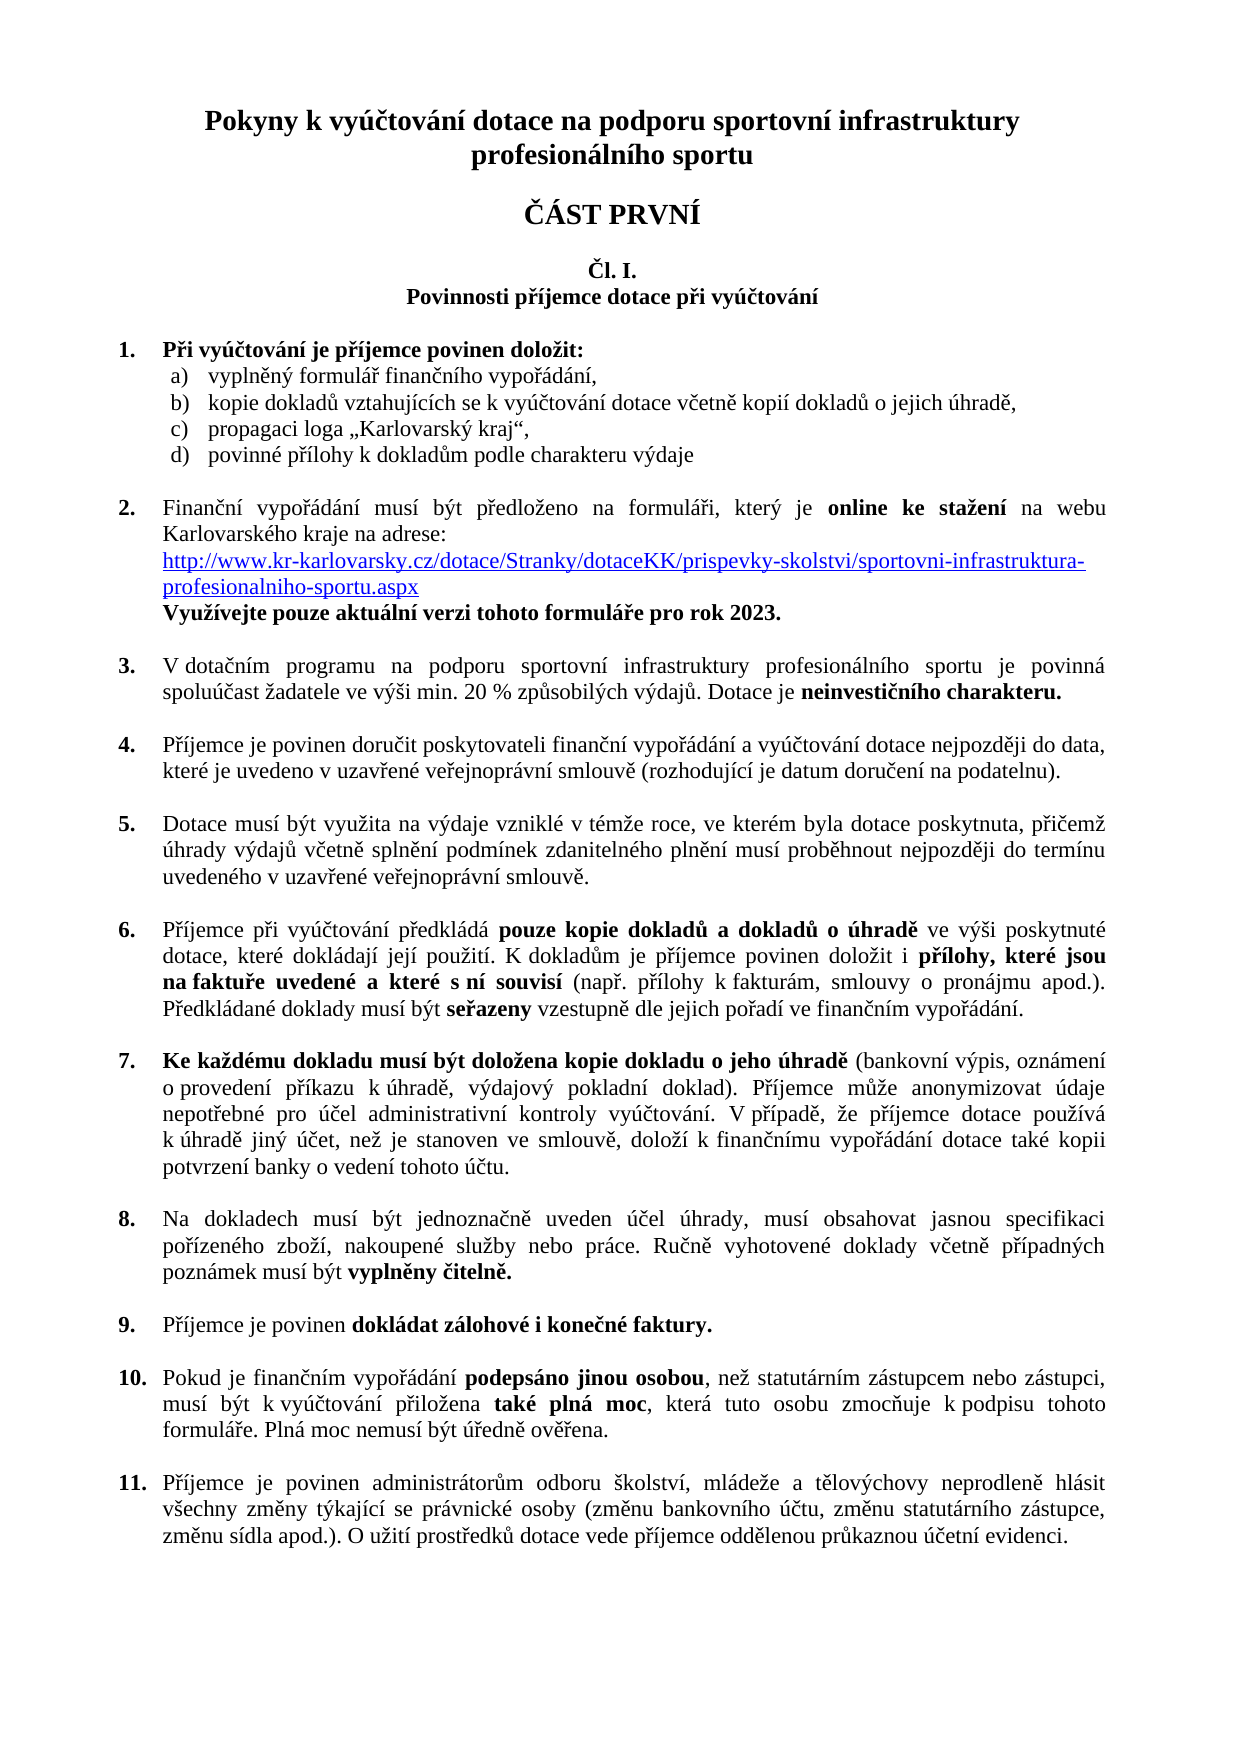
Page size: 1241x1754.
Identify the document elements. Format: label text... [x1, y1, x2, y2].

list Příjemce při vyúčtování předkládá pouze kopie dokladů a dokladů o úhradě ve výši poskytnuté dotace, které dokládají její použití. K dokladům je příjemce povinen doložit i přílohy, které jsou na faktuře uvedené a které s ní souvisí (např. přílohy k fakturám, smlouvy o pronájmu apod.). Předkládané doklady musí být seřazeny vzestupně dle jejich pořadí ve finančním vypořádání. [118, 916, 1106, 1021]
text ČÁST PRVNÍ [118, 197, 1106, 230]
list Při vyúčtování je příjemce povinen doložit: [118, 336, 1106, 362]
list kopie dokladů vztahujících se k vyúčtování dotace včetně kopií dokladů o jejich úhradě, [170, 388, 1106, 415]
text Čl. I. [118, 257, 1106, 283]
list vyplněný formulář finančního vypořádání, [170, 362, 1106, 388]
list Příjemce je povinen doručit poskytovateli finanční vypořádání a vyúčtování dotace nejpozději do data, které je uvedeno v uzavřené veřejnoprávní smlouvě (rozhodující je datum doručení na podatelnu). [118, 731, 1106, 784]
list Ke každému dokladu musí být doložena kopie dokladu o jeho úhradě (bankovní výpis, oznámení o provedení příkazu k úhradě, výdajový pokladní doklad). Příjemce může anonymizovat údaje nepotřebné pro účel administrativní kontroly vyúčtování. V případě, že příjemce dotace používá k úhradě jiný účet, než je stanoven ve smlouvě, doloží k finančnímu vypořádání dotace také kopii potvrzení banky o vedení tohoto účtu. [118, 1047, 1106, 1179]
list propagaci loga „Karlovarský kraj“, [170, 415, 1106, 441]
list V dotačním programu na podporu sportovní infrastruktury profesionálního sportu je povinná spoluúčast žadatele ve výši min. 20 % způsobilých výdajů. Dotace je neinvestičního charakteru. [118, 652, 1106, 705]
text Povinnosti příjemce dotace při vyúčtování [118, 283, 1106, 309]
list Dotace musí být využita na výdaje vzniklé v témže roce, ve kterém byla dotace poskytnuta, přičemž úhrady výdajů včetně splnění podmínek zdanitelného plnění musí proběhnout nejpozději do termínu uvedeného v uzavřené veřejnoprávní smlouvě. [118, 810, 1106, 889]
list Na dokladech musí být jednoznačně uveden účel úhrady, musí obsahovat jasnou specifikaci pořízeného zboží, nakoupené služby nebo práce. Ručně vyhotovené doklady včetně případných poznámek musí být vyplněny čitelně. [118, 1206, 1106, 1284]
list http://www.kr-karlovarsky.cz/dotace/Stranky/dotaceKK/prispevky-skolstvi/sportovni-infrastruktura-profesionalniho-sportu.aspx [162, 547, 1106, 599]
text Pokyny k vyúčtování dotace na podporu sportovní infrastruktury profesionálního sportu [118, 103, 1106, 171]
list Příjemce je povinen administrátorům odboru školství, mládeže a tělovýchovy neprodleně hlásit všechny změny týkající se právnické osoby (změnu bankovního účtu, změnu statutárního zástupce, změnu sídla apod.). O užití prostředků dotace vede příjemce oddělenou průkaznou účetní evidenci. [118, 1469, 1106, 1548]
list Příjemce je povinen dokládat zálohové i konečné faktury. [118, 1311, 1106, 1337]
list Pokud je finančním vypořádání podepsáno jinou osobou, než statutárním zástupcem nebo zástupci, musí být k vyúčtování přiložena také plná moc, která tuto osobu zmocňuje k podpisu tohoto formuláře. Plná moc nemusí být úředně ověřena. [118, 1364, 1106, 1443]
list Využívejte pouze aktuální verzi tohoto formuláře pro rok 2023. [162, 599, 1106, 626]
list Finanční vypořádání musí být předloženo na formuláři, který je online ke stažení na webu Karlovarského kraje na adrese: [118, 494, 1106, 547]
list povinné přílohy k dokladům podle charakteru výdaje [170, 441, 1106, 468]
